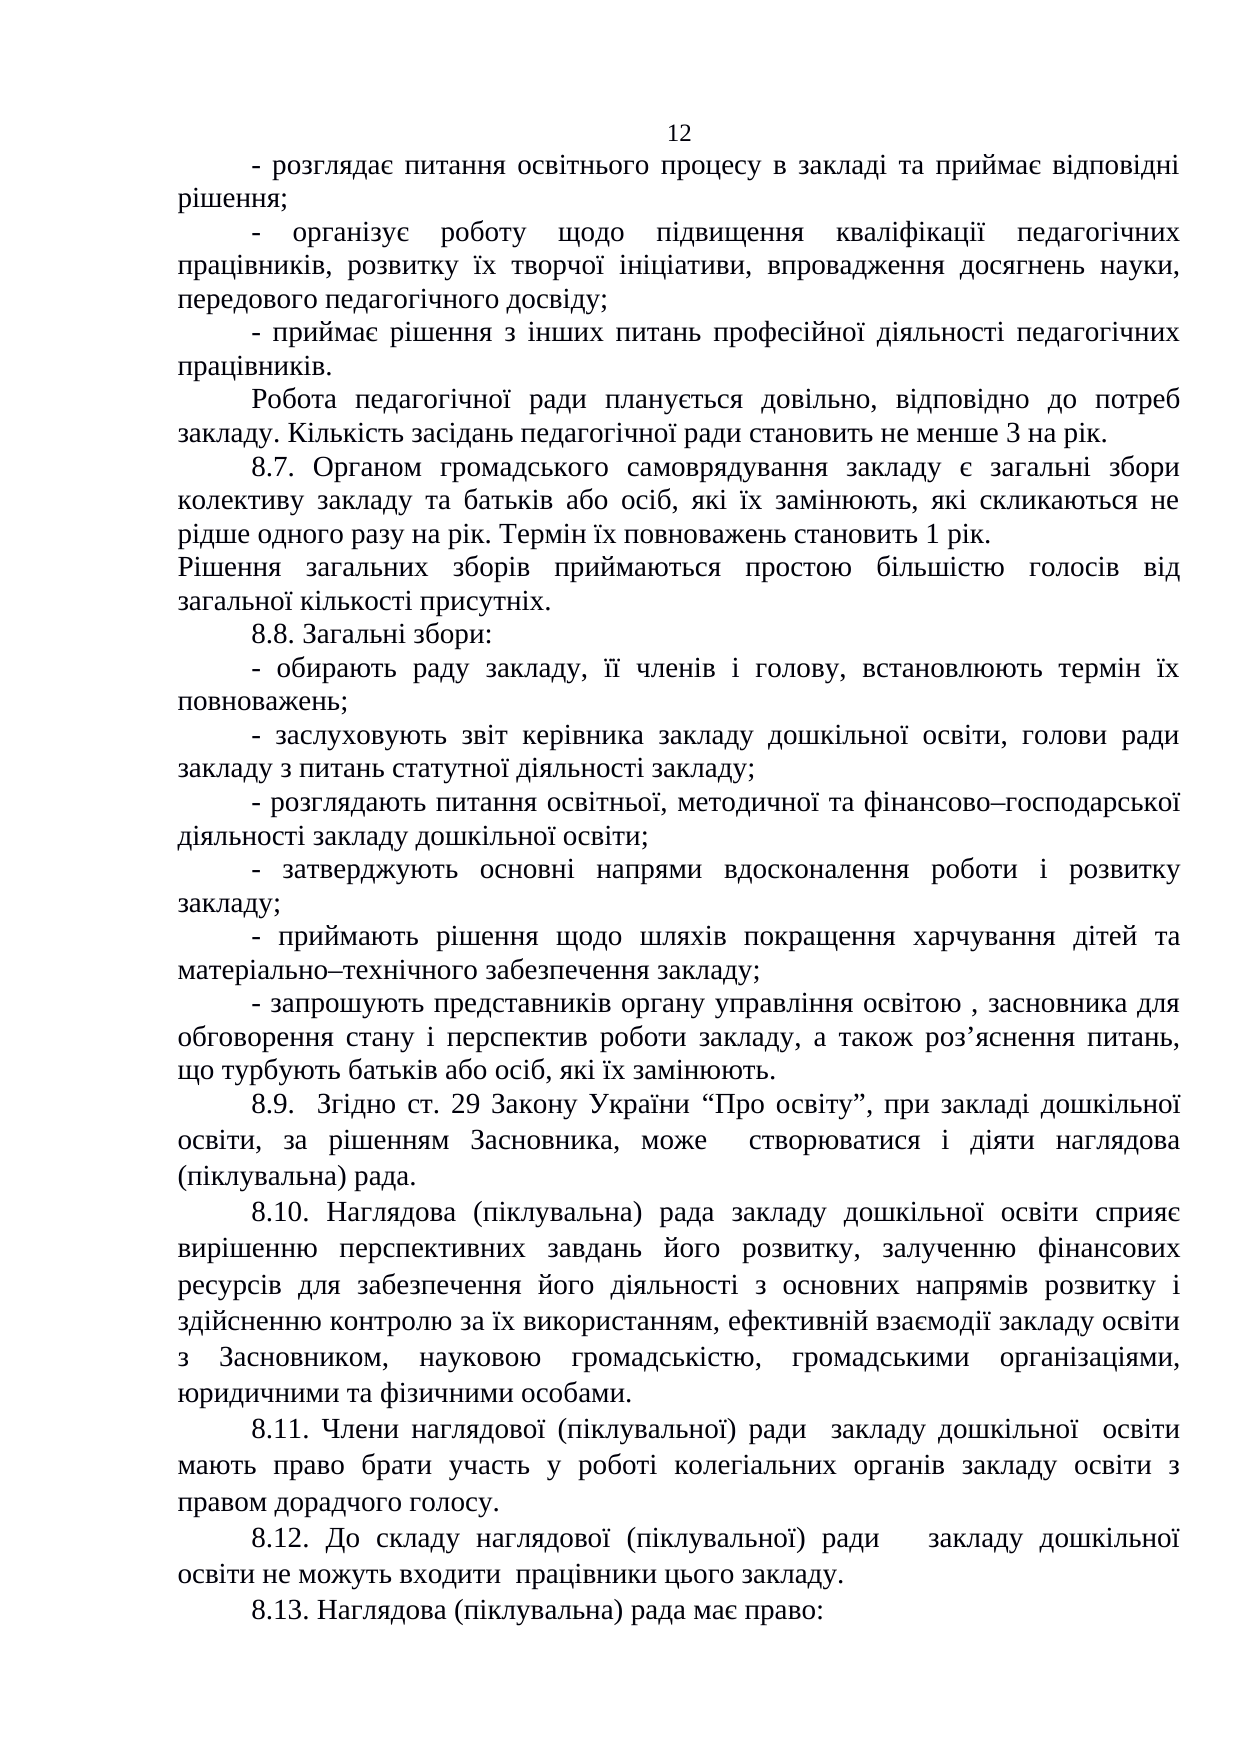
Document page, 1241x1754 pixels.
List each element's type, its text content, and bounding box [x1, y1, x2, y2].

text Рішення загальних зборів приймаються простою більшістю голосів від загальної кількості присутніх. [177, 549, 1181, 616]
text 8.10. Наглядова (піклувальна) рада закладу дошкільної освіти сприяє вирішенню перспективних завдань його розвитку, залученню фінансових ресурсів для забезпечення його діяльності з основних напрямів розвитку і здійсненню контролю за їх використанням, ефективній взаємодії закладу освіти з Засновником, науковою громадськістю, громадськими організаціями, юридичними та фізичними особами. [177, 1194, 1181, 1409]
text - розглядають питання освітньої, методичної та фінансово–господарської діяльності закладу дошкільної освіти; [177, 784, 1181, 851]
text - розглядає питання освітнього процесу в закладі та приймає відповідні рішення; [177, 147, 1181, 214]
text 8.8. Загальні збори: [177, 616, 1181, 650]
text 8.12. До складу наглядової (піклувальної) ради закладу дошкільної освіти не можуть входити працівники цього закладу. [177, 1520, 1181, 1589]
text 8.9. Згідно ст. 29 Закону України “Про освіту”, при закладі дошкільної освіти, за рішенням Засновника, може створюватися і діяти наглядова (піклувальна) рада. [177, 1086, 1181, 1192]
text - заслуховують звіт керівника закладу дошкільної освіти, голови ради закладу з питань статутної діяльності закладу; [177, 717, 1181, 784]
text - приймають рішення щодо шляхів покращення харчування дітей та матеріально–технічного забезпечення закладу; [177, 918, 1181, 985]
text 8.7. Органом громадського самоврядування закладу є загальні збори колективу закладу та батьків або осіб, які їх замінюють, які скликаються не рідше одного разу на рік. Термін їх повноважень становить 1 рік. [177, 449, 1181, 549]
text - обирають раду закладу, її членів і голову, встановлюють термін їх повноважень; [177, 650, 1181, 717]
text 8.11. Члени наглядової (піклувальної) ради закладу дошкільної освіти мають право брати участь у роботі колегіальних органів закладу освіти з правом дорадчого голосу. [177, 1411, 1181, 1517]
text - запрошують представників органу управління освітою , засновника для обговорення стану і перспектив роботи закладу, а також роз’яснення питань, що турбують батьків або осіб, які їх замінюють. [177, 985, 1181, 1086]
text Робота педагогічної ради планується довільно, відповідно до потреб закладу. Кількість засідань педагогічної ради становить не менше 3 на рік. [177, 382, 1181, 449]
text 8.13. Наглядова (піклувальна) рада має право: [177, 1592, 1181, 1626]
text - приймає рішення з інших питань професійної діяльності педагогічних працівників. [177, 314, 1181, 382]
text - затверджують основні напрями вдосконалення роботи і розвитку закладу; [177, 851, 1181, 918]
text - організує роботу щодо підвищення кваліфікації педагогічних працівників, розвитку їх творчої ініціативи, впровадження досягнень науки, передового педагогічного досвіду; [177, 214, 1181, 314]
